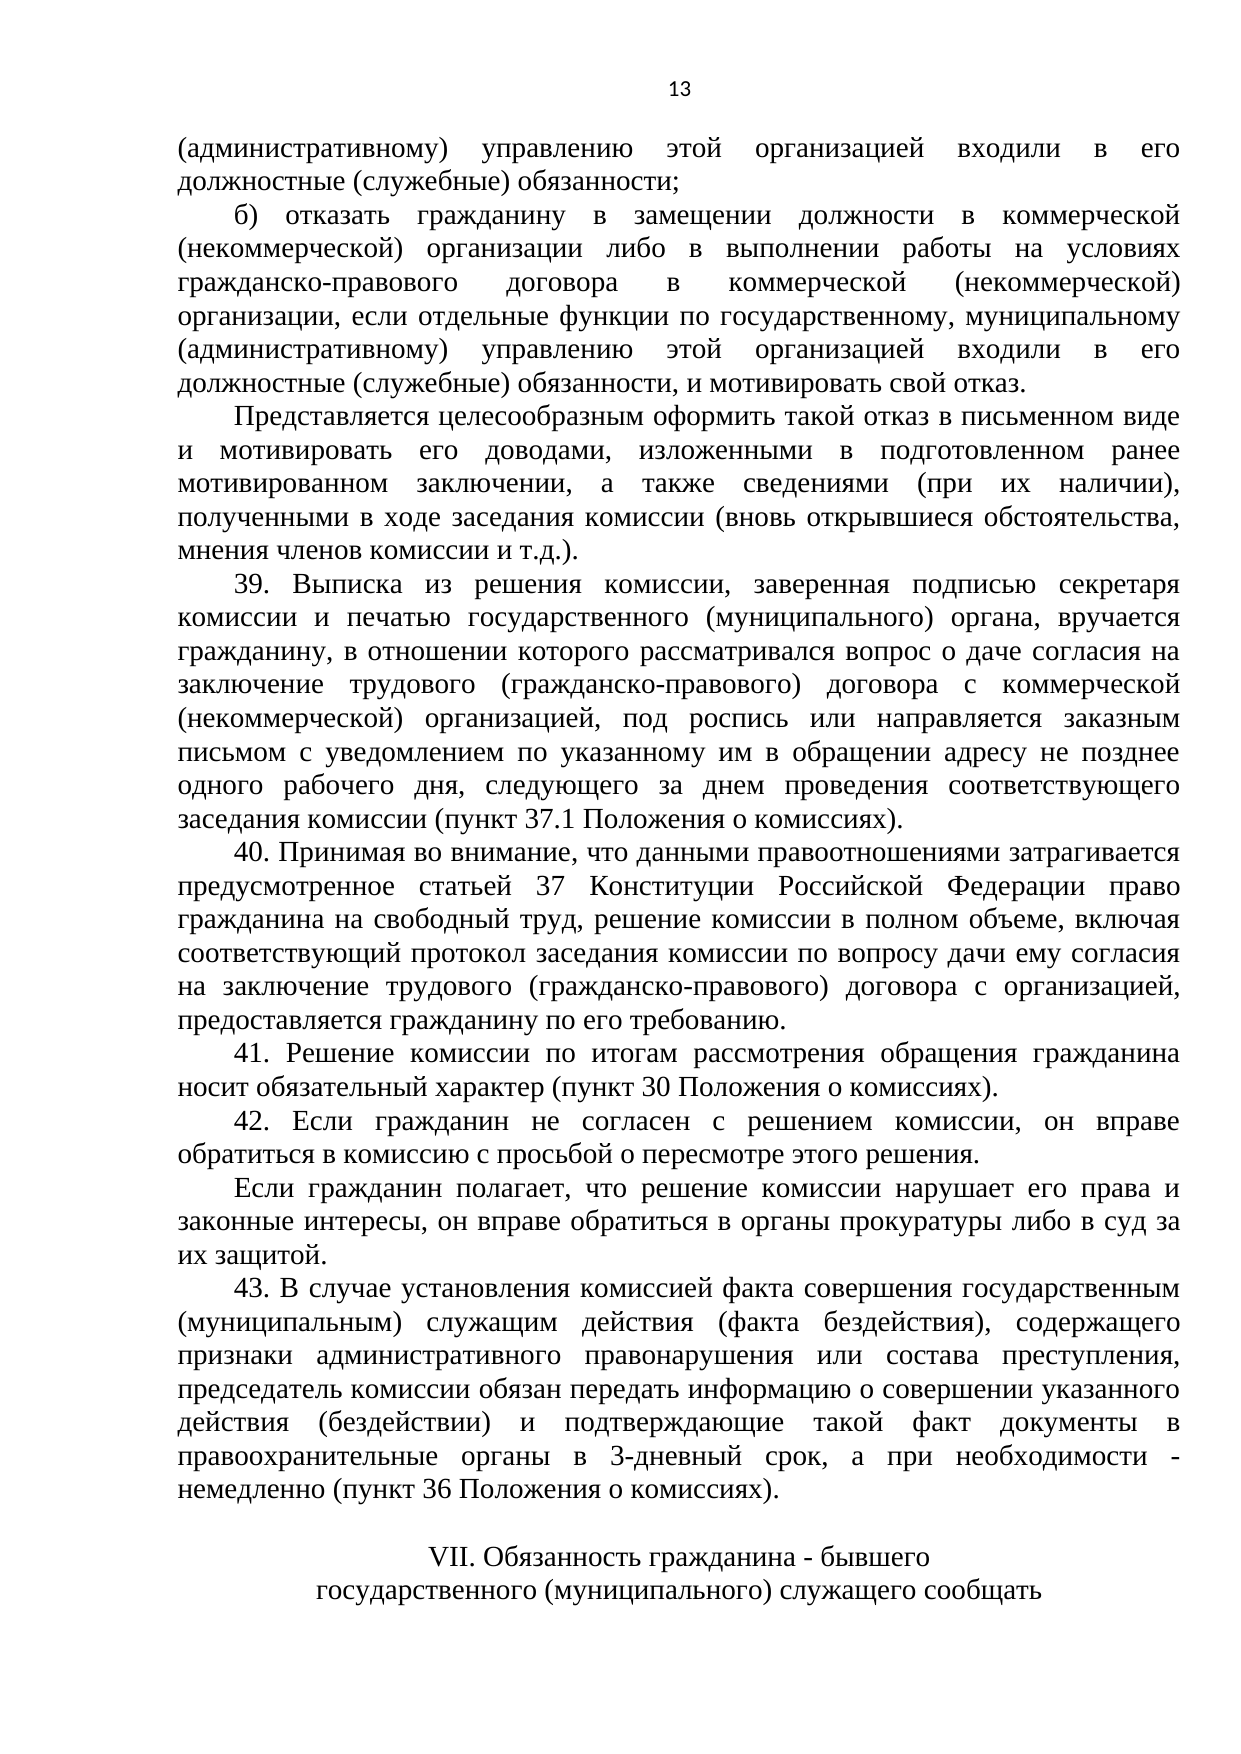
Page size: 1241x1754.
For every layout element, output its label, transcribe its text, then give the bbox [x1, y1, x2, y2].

text государственного (муниципального) служащего сообщать [177, 1572, 1181, 1606]
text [177, 130, 1181, 197]
text 42. Если гражданин не согласен с решением комиссии, он вправе обратиться в комиссию с просьбой о пересмотре этого решения. [177, 1103, 1181, 1170]
text Представляется целесообразным оформить такой отказ в письменном виде и мотивировать его доводами, изложенными в подготовленном ранее мотивированном заключении, а также сведениями (при их наличии), полученными в ходе заседания комиссии (вновь открывшиеся обстоятельства, мнения членов комиссии и т.д.). [177, 398, 1181, 566]
text 43. В случае установления комиссией факта совершения государственным (муниципальным) служащим действия (факта бездействия), содержащего признаки административного правонарушения или состава преступления, председатель комиссии обязан передать информацию о совершении указанного действия (бездействии) и подтверждающие такой факт документы в правоохранительные органы в 3-дневный срок, а при необходимости - немедленно (пункт 36 Положения о комиссиях). [177, 1270, 1181, 1505]
text б) отказать гражданину в замещении должности в коммерческой (некоммерческой) организации либо в выполнении работы на условиях гражданско-правового договора в коммерческой (некоммерческой) организации, если отдельные функции по государственному, муниципальному (административному) управлению этой организацией входили в его должностные (служебные) обязанности, и мотивировать свой отказ. [177, 197, 1181, 398]
text Если гражданин полагает, что решение комиссии нарушает его права и законные интересы, он вправе обратиться в органы прокуратуры либо в суд за их защитой. [177, 1170, 1181, 1270]
text VII. Обязанность гражданина - бывшего [177, 1539, 1181, 1572]
text 40. Принимая во внимание, что данными правоотношениями затрагивается предусмотренное статьей 37 Конституции Российской Федерации право гражданина на свободный труд, решение комиссии в полном объеме, включая соответствующий протокол заседания комиссии по вопросу дачи ему согласия на заключение трудового (гражданско-правового) договора с организацией, предоставляется гражданину по его требованию. [177, 834, 1181, 1036]
text 39. Выписка из решения комиссии, заверенная подписью секретаря комиссии и печатью государственного (муниципального) органа, вручается гражданину, в отношении которого рассматривался вопрос о даче согласия на заключение трудового (гражданско-правового) договора с коммерческой (некоммерческой) организацией, под роспись или направляется заказным письмом с уведомлением по указанному им в обращении адресу не позднее одного рабочего дня, следующего за днем проведения соответствующего заседания комиссии (пункт 37.1 Положения о комиссиях). [177, 566, 1181, 834]
text 41. Решение комиссии по итогам рассмотрения обращения гражданина носит обязательный характер (пункт 30 Положения о комиссиях). [177, 1036, 1181, 1103]
